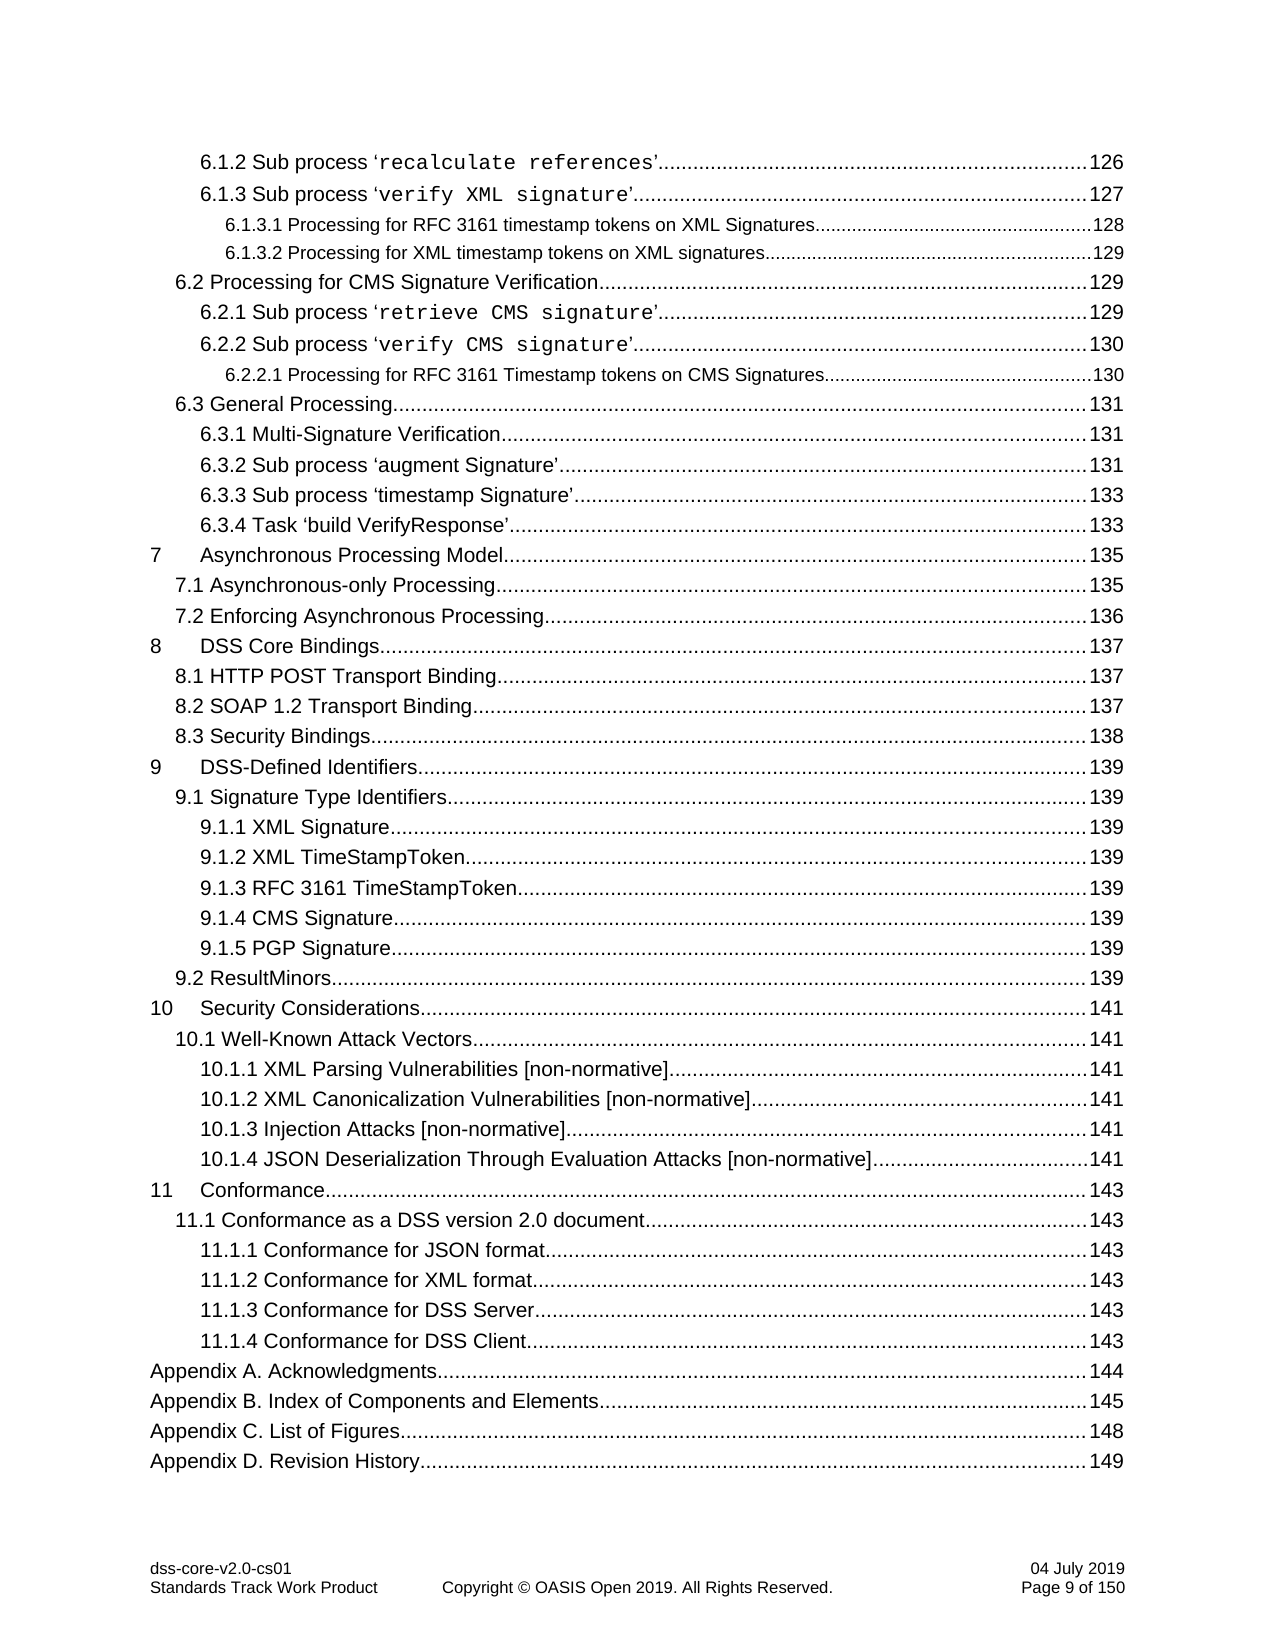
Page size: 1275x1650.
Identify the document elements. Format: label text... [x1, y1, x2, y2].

text 11.1.4 Conformance for DSS Client 143 [200, 1328, 1125, 1352]
text 6.1.3.2 Processing for XML timestamp tokens on XML signatures 129 [225, 242, 1125, 263]
text 6.1.2 Sub process ‘recalculate references’ 126 [200, 150, 1125, 176]
text Appendix C. List of Figures 148 [150, 1419, 1125, 1443]
text 6.1.3.1 Processing for RFC 3161 timestamp tokens on XML Signatures 128 [225, 214, 1125, 236]
text 10 Security Considerations 141 [150, 996, 1125, 1020]
text 6.2 Processing for CMS Signature Verification 129 [175, 270, 1125, 294]
text 10.1.2 XML Canonicalization Vulnerabilities [non-normative] 141 [200, 1087, 1125, 1111]
text 9.1.5 PGP Signature 139 [200, 936, 1125, 960]
text 6.3 General Processing 131 [175, 392, 1125, 416]
text 7 Asynchronous Processing Model 135 [150, 543, 1125, 567]
text 10.1.4 JSON Deserialization Through Evaluation Attacks [non-normative] 141 [200, 1147, 1125, 1171]
text Appendix A. Acknowledgments 144 [150, 1359, 1125, 1383]
text 9.1.3 RFC 3161 TimeStampToken 139 [200, 875, 1125, 899]
text 6.3.3 Sub process ‘timestamp Signature’ 133 [200, 483, 1125, 507]
text 7.1 Asynchronous-only Processing 135 [175, 573, 1125, 597]
text 10.1.1 XML Parsing Vulnerabilities [non-normative] 141 [200, 1057, 1125, 1081]
text 6.2.2.1 Processing for RFC 3161 Timestamp tokens on CMS Signatures. 130 [225, 364, 1125, 386]
text 11.1.2 Conformance for XML format 143 [200, 1268, 1125, 1292]
text Appendix B. Index of Components and Elements 145 [150, 1389, 1125, 1413]
text 7.2 Enforcing Asynchronous Processing 136 [175, 603, 1125, 627]
text 9.1.1 XML Signature 139 [200, 815, 1125, 839]
text 10.1 Well-Known Attack Vectors 141 [175, 1026, 1125, 1050]
text 11.1.1 Conformance for JSON format 143 [200, 1238, 1125, 1262]
text 9 DSS-Defined Identifiers 139 [150, 754, 1125, 778]
text 9.2 ResultMinors 139 [175, 966, 1125, 990]
text 6.2.2 Sub process ‘verify CMS signature’ 130 [200, 332, 1125, 358]
text 8 DSS Core Bindings 137 [150, 634, 1125, 658]
text 8.1 HTTP POST Transport Binding 137 [175, 664, 1125, 688]
text 8.2 SOAP 1.2 Transport Binding 137 [175, 694, 1125, 718]
text Appendix D. Revision History 149 [150, 1449, 1125, 1473]
text 9.1.4 CMS Signature 139 [200, 906, 1125, 929]
text 6.3.4 Task ‘build VerifyResponse’ 133 [200, 513, 1125, 537]
text 11.1.3 Conformance for DSS Server 143 [200, 1298, 1125, 1322]
text 9.1 Signature Type Identifiers 139 [175, 785, 1125, 809]
text 11 Conformance 143 [150, 1177, 1125, 1201]
text 6.3.1 Multi-Signature Verification 131 [200, 422, 1125, 446]
text 6.2.1 Sub process ‘retrieve CMS signature’ 129 [200, 300, 1125, 326]
text 8.3 Security Bindings 138 [175, 724, 1125, 748]
text 11.1 Conformance as a DSS version 2.0 document 143 [175, 1208, 1125, 1232]
text 6.3.2 Sub process ‘augment Signature’ 131 [200, 452, 1125, 476]
text 6.1.3 Sub process ‘verify XML signature’ 127 [200, 182, 1125, 208]
text 10.1.3 Injection Attacks [non-normative] 141 [200, 1117, 1125, 1141]
text 9.1.2 XML TimeStampToken 139 [200, 845, 1125, 869]
